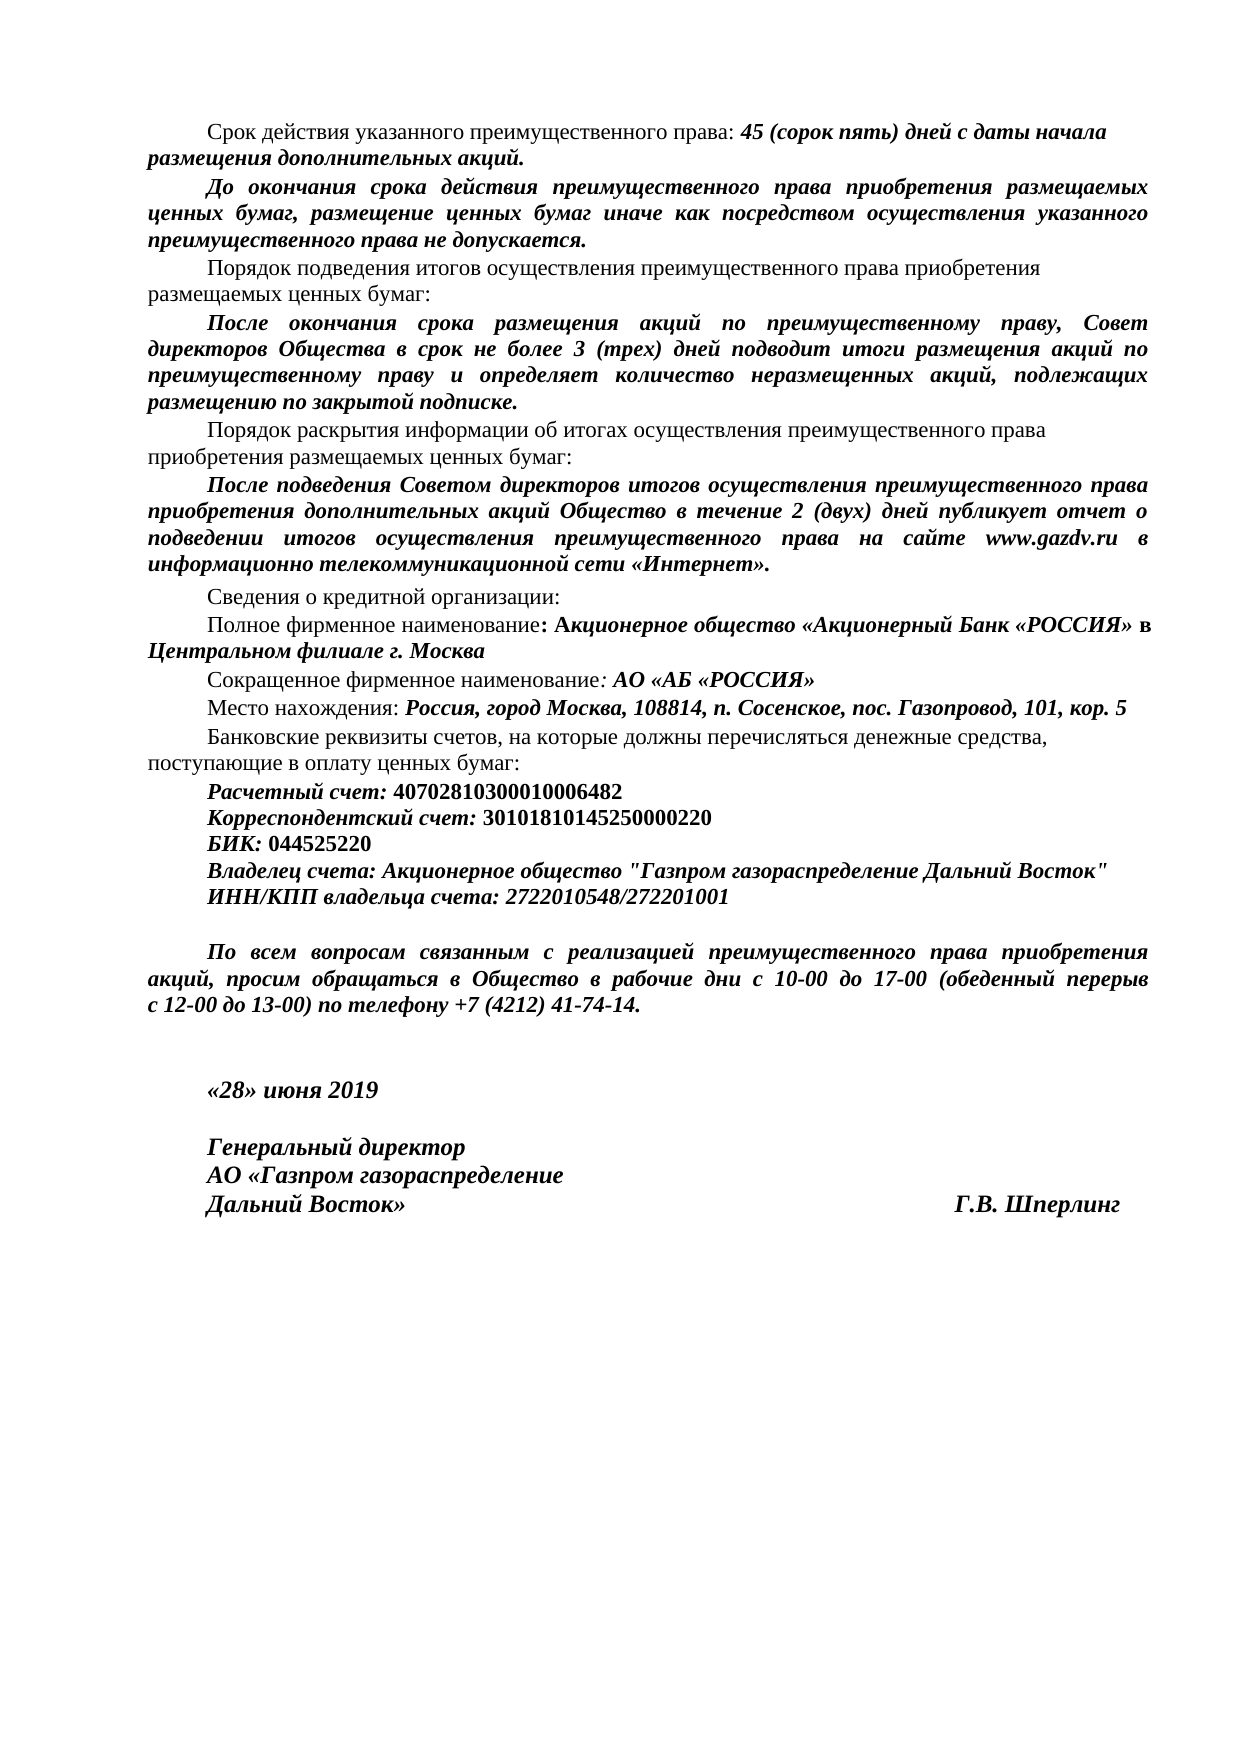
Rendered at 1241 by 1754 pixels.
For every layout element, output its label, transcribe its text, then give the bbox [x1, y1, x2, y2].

text Сокращенное фирменное наименование: АО «АБ «РОССИЯ» [148, 666, 1152, 692]
text АО «Газпром газораспределение [148, 1160, 1152, 1189]
text ИНН/КПП владельца счета: 2722010548/272201001 [148, 883, 1152, 909]
text Генеральный директор [148, 1132, 1152, 1160]
text Сведения о кредитной организации: [148, 583, 1152, 609]
text Порядок раскрытия информации об итогах осуществления преимущественного права приобретения размещаемых ценных бумаг: [148, 416, 1152, 469]
text Место нахождения: Россия, город Москва, 108814, п. Сосенское, пос. Газопровод, 101, кор. 5 [148, 694, 1152, 721]
text «28» июня 2019 [148, 1075, 1152, 1103]
text Порядок подведения итогов осуществления преимущественного права приобретения размещаемых ценных бумаг: [148, 254, 1152, 307]
text Владелец счета: Акционерное общество "Газпром газораспределение Дальний Восток" [148, 857, 1152, 883]
text Корреспондентский счет: 30101810145250000220 [148, 804, 1152, 830]
text По всем вопросам связанным с реализацией преимущественного права приобретения акций, просим обращаться в Общество в рабочие дни с 10-00 до 17-00 (обеденный перерыв с 12-00 до 13-00) по телефону +7 (4212) 41-74-14. [148, 938, 1152, 1017]
text Дальний Восток» Г.В. Шперлинг [148, 1189, 1152, 1218]
text Полное фирменное наименование: Акционерное общество «Акционерный Банк «РОССИЯ» в Центральном филиале г. Москва [148, 611, 1152, 664]
text Расчетный счет: 40702810300010006482 [148, 778, 1152, 804]
text Срок действия указанного преимущественного права: 45 (сорок пять) дней с даты начала размещения дополнительных акций. [148, 118, 1152, 171]
text БИК: 044525220 [148, 830, 1152, 857]
text После окончания срока размещения акций по преимущественному праву, Совет директоров Общества в срок не более 3 (трех) дней подводит итоги размещения акций по преимущественному праву и определяет количество неразмещенных акций, подлежащих размещению по закрытой подписке. [148, 309, 1152, 414]
text До окончания срока действия преимущественного права приобретения размещаемых ценных бумаг, размещение ценных бумаг иначе как посредством осуществления указанного преимущественного права не допускается. [148, 173, 1152, 252]
text Банковские реквизиты счетов, на которые должны перечисляться денежные средства, поступающие в оплату ценных бумаг: [148, 723, 1152, 776]
text После подведения Советом директоров итогов осуществления преимущественного права приобретения дополнительных акций Общество в течение 2 (двух) дней публикует отчет о подведении итогов осуществления преимущественного права на сайте www.gazdv.ru в информационно телекоммуникационной сети «Интернет». [148, 471, 1152, 577]
